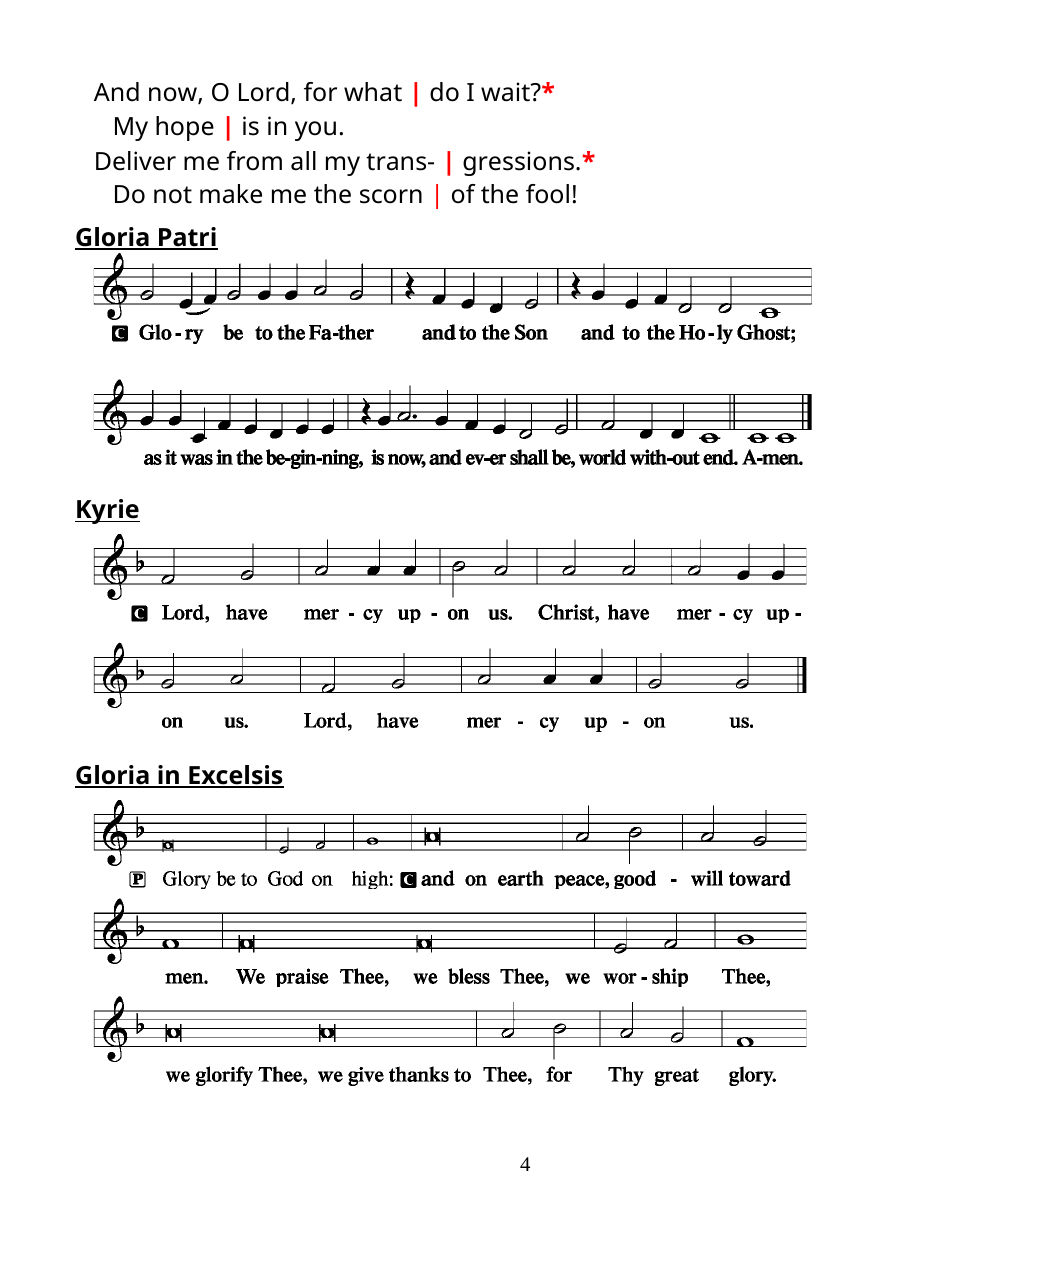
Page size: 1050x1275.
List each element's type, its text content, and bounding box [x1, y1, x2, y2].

text And now, O Lord, for what | do I wait?* [94, 75, 975, 109]
picture [93, 800, 807, 1086]
text My hope | is in you. [112, 109, 975, 143]
text Kyrie [75, 492, 975, 526]
picture [93, 351, 812, 469]
picture [93, 253, 812, 344]
picture [93, 534, 807, 732]
text Deliver me from all my trans- | gressions.* [94, 143, 975, 177]
text Do not make me the scorn | of the fool! [112, 177, 975, 211]
text Gloria Patri [75, 219, 975, 254]
text Gloria in Excelsis [75, 757, 975, 792]
